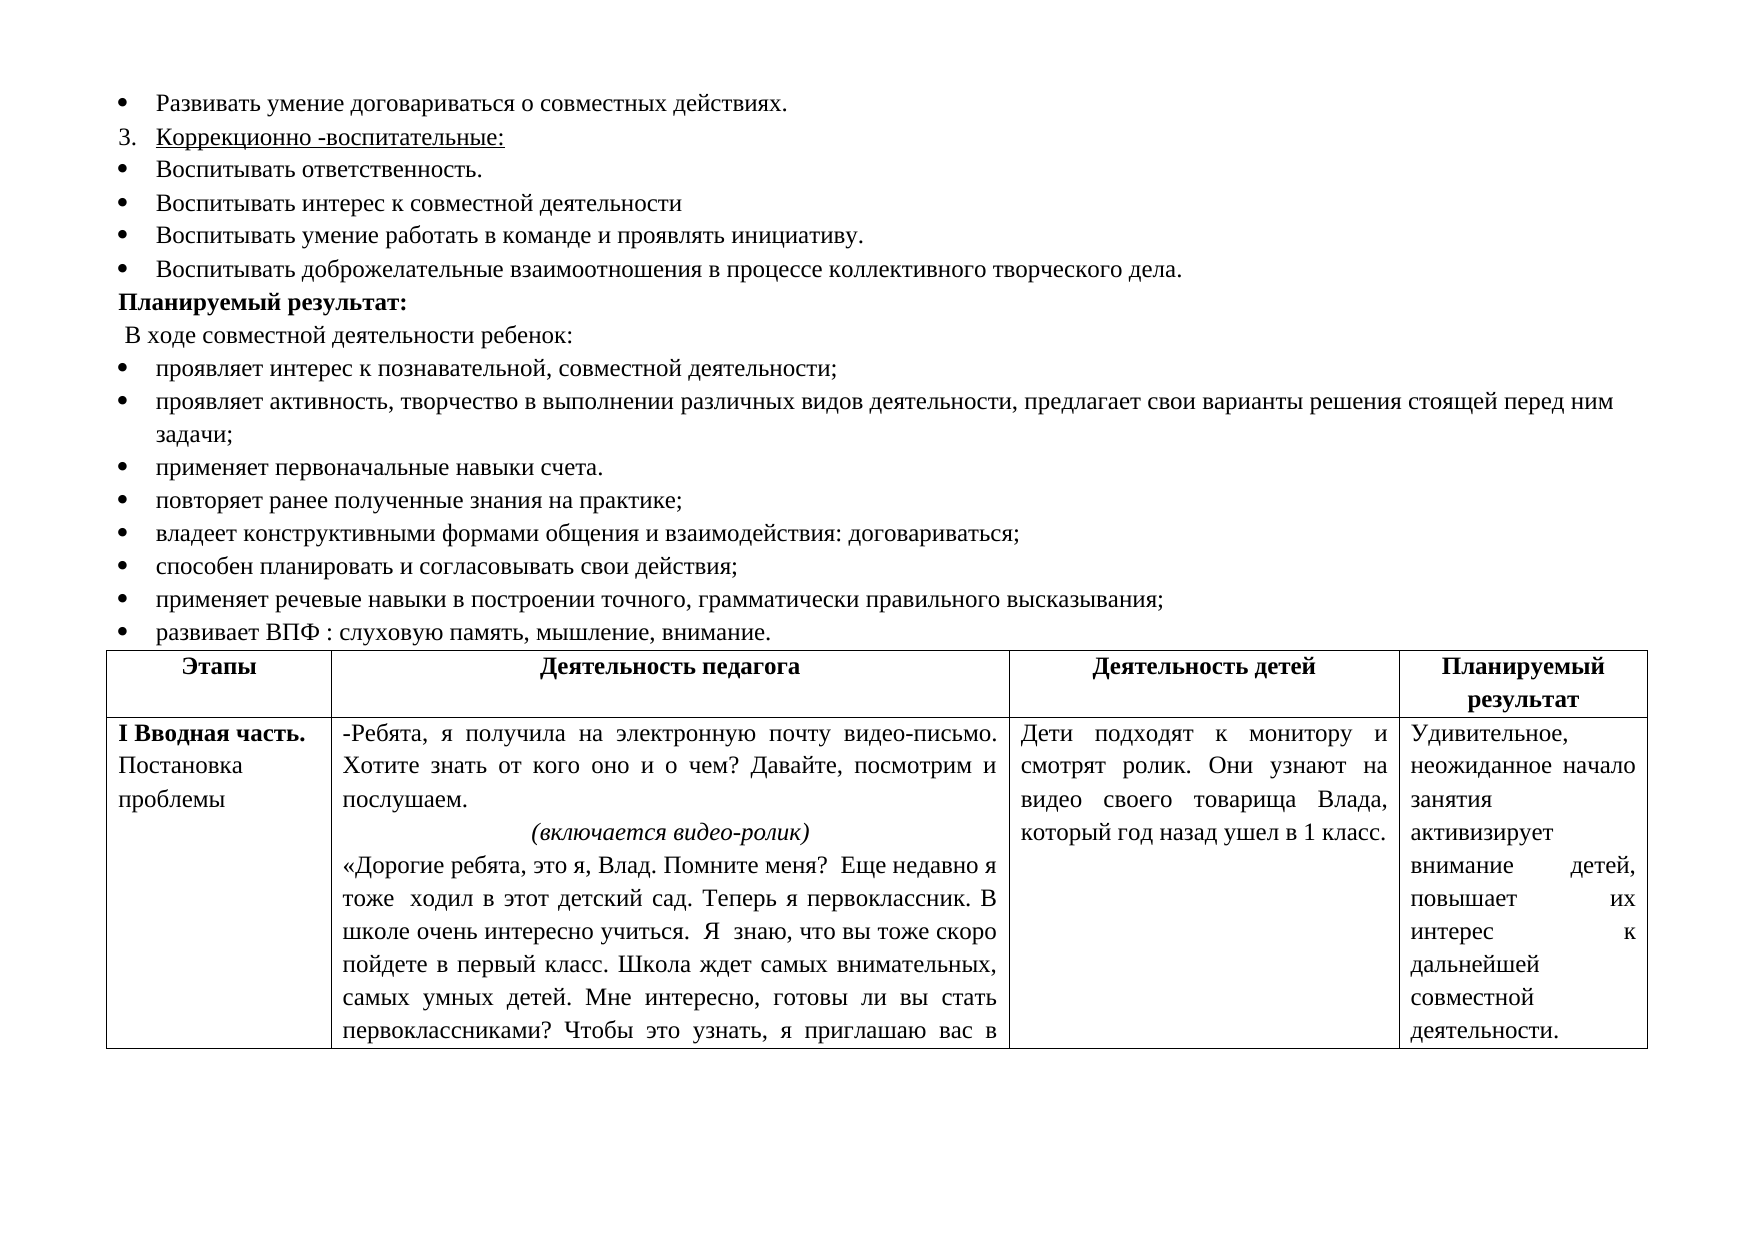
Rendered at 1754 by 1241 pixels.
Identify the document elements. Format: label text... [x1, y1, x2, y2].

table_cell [332, 718, 1009, 1047]
list Воспитывать умение работать в команде и проявлять инициативу. [118, 221, 1636, 249]
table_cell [1400, 718, 1647, 1047]
table_header Деятельность детей [1010, 651, 1399, 717]
list Воспитывать интерес к совместной деятельности [118, 188, 1636, 216]
list применяет первоначальные навыки счета. [118, 452, 1636, 481]
list Коррекционно -воспитательные: [118, 122, 1636, 150]
list проявляет интерес к познавательной, совместной деятельности; [118, 353, 1636, 381]
list способен планировать и согласовывать свои действия; [118, 551, 1636, 579]
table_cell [1010, 718, 1399, 1047]
list владеет конструктивными формами общения и взаимодействия: договариваться; [118, 518, 1636, 547]
table_header Деятельность педагога [332, 651, 1009, 717]
text Планируемый результат: [118, 287, 1636, 315]
list проявляет активность, творчество в выполнении различных видов деятельности, предлагает свои варианты решения стоящей перед ним задачи; [118, 386, 1636, 447]
list повторяет ранее полученные знания на практике; [118, 485, 1636, 513]
table_header Планируемый результат [1400, 651, 1647, 717]
list Развивать умение договариваться о совместных действиях. [118, 88, 1636, 117]
list Воспитывать доброжелательные взаимоотношения в процессе коллективного творческого дела. [118, 254, 1636, 282]
text В ходе совместной деятельности ребенок: [118, 320, 1636, 348]
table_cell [107, 718, 331, 1047]
list развивает ВПФ : слуховую память, мышление, внимание. [118, 617, 1636, 646]
list Воспитывать ответственность. [118, 154, 1636, 183]
table_header Этапы [107, 651, 331, 717]
list применяет речевые навыки в построении точного, грамматически правильного высказывания; [118, 584, 1636, 613]
